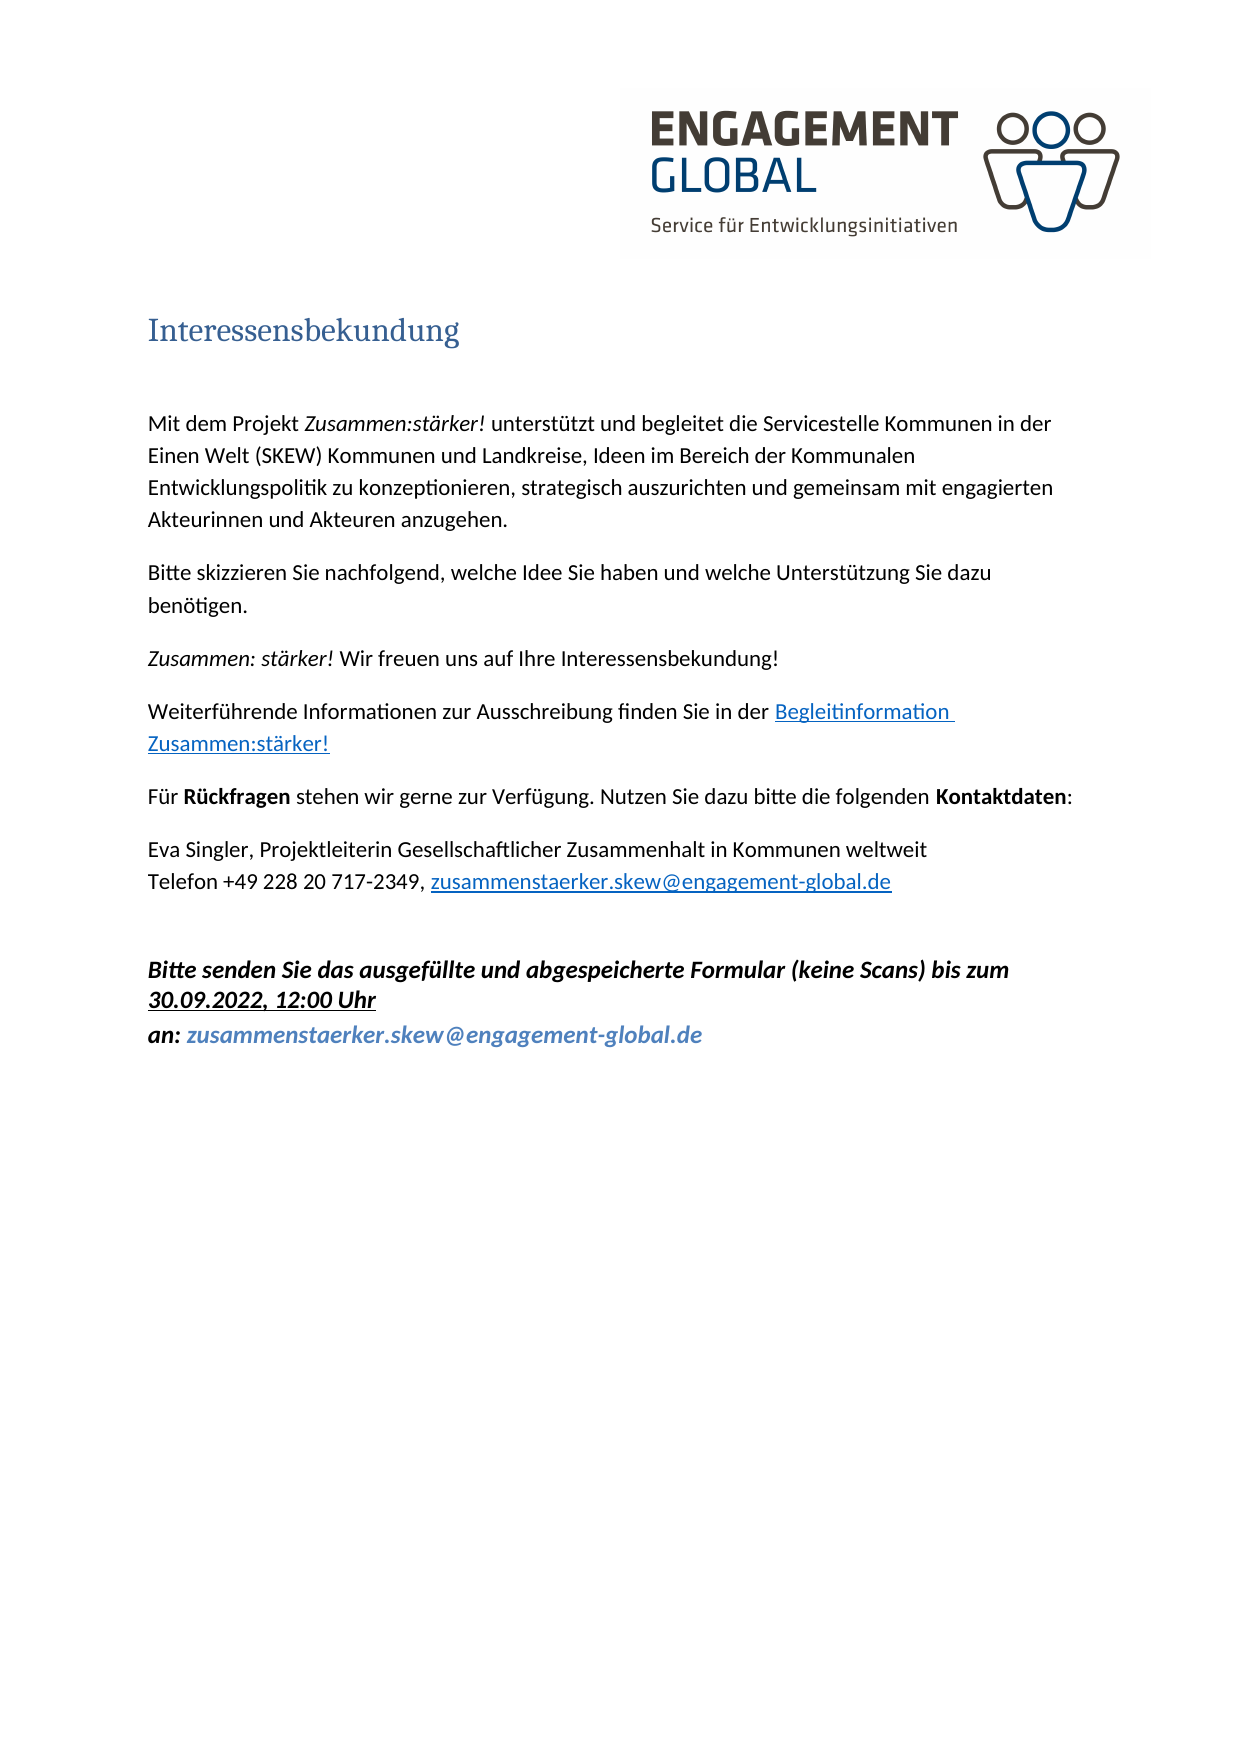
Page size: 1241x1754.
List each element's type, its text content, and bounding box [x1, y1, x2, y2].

picture [620, 88, 1151, 259]
text Eva Singler, Projektleiterin Gesellschaftlicher Zusammenhalt in Kommunen weltweit [148, 835, 1093, 863]
text Mit dem Projekt Zusammen:stärker! unterstützt und begleitet die Servicestelle Kommunen in der Einen Welt (SKEW) Kommunen und Landkreise, Ideen im Bereich der Kommunalen Entwicklungspolitik zu konzeptionieren, strategisch auszurichten und gemeinsam mit engagierten Akteurinnen und Akteuren anzugehen. [148, 409, 1093, 533]
subtitle Interessensbekundung [148, 312, 1093, 350]
text Für Rückfragen stehen wir gerne zur Verfügung. Nutzen Sie dazu bitte die folgenden Kontaktdaten: [148, 782, 1093, 810]
text Bitte skizzieren Sie nachfolgend, welche Idee Sie haben und welche Unterstützung Sie dazu benötigen. [148, 558, 1093, 619]
text Telefon +49 228 20 717-2349, zusammenstaerker.skew@engagement-global.de [148, 867, 1093, 895]
text an: zusammenstaerker.skew@engagement-global.de [148, 1020, 1093, 1049]
text Weiterführende Informationen zur Ausschreibung finden Sie in der Begleitinformation Zusammen:stärker! [148, 697, 1093, 757]
text Bitte senden Sie das ausgefüllte und abgespeicherte Formular (keine Scans) bis zum 30.09.2022, 12:00 Uhr [148, 956, 1093, 1014]
text Zusammen: stärker! Wir freuen uns auf Ihre Interessensbekundung! [148, 644, 1093, 672]
